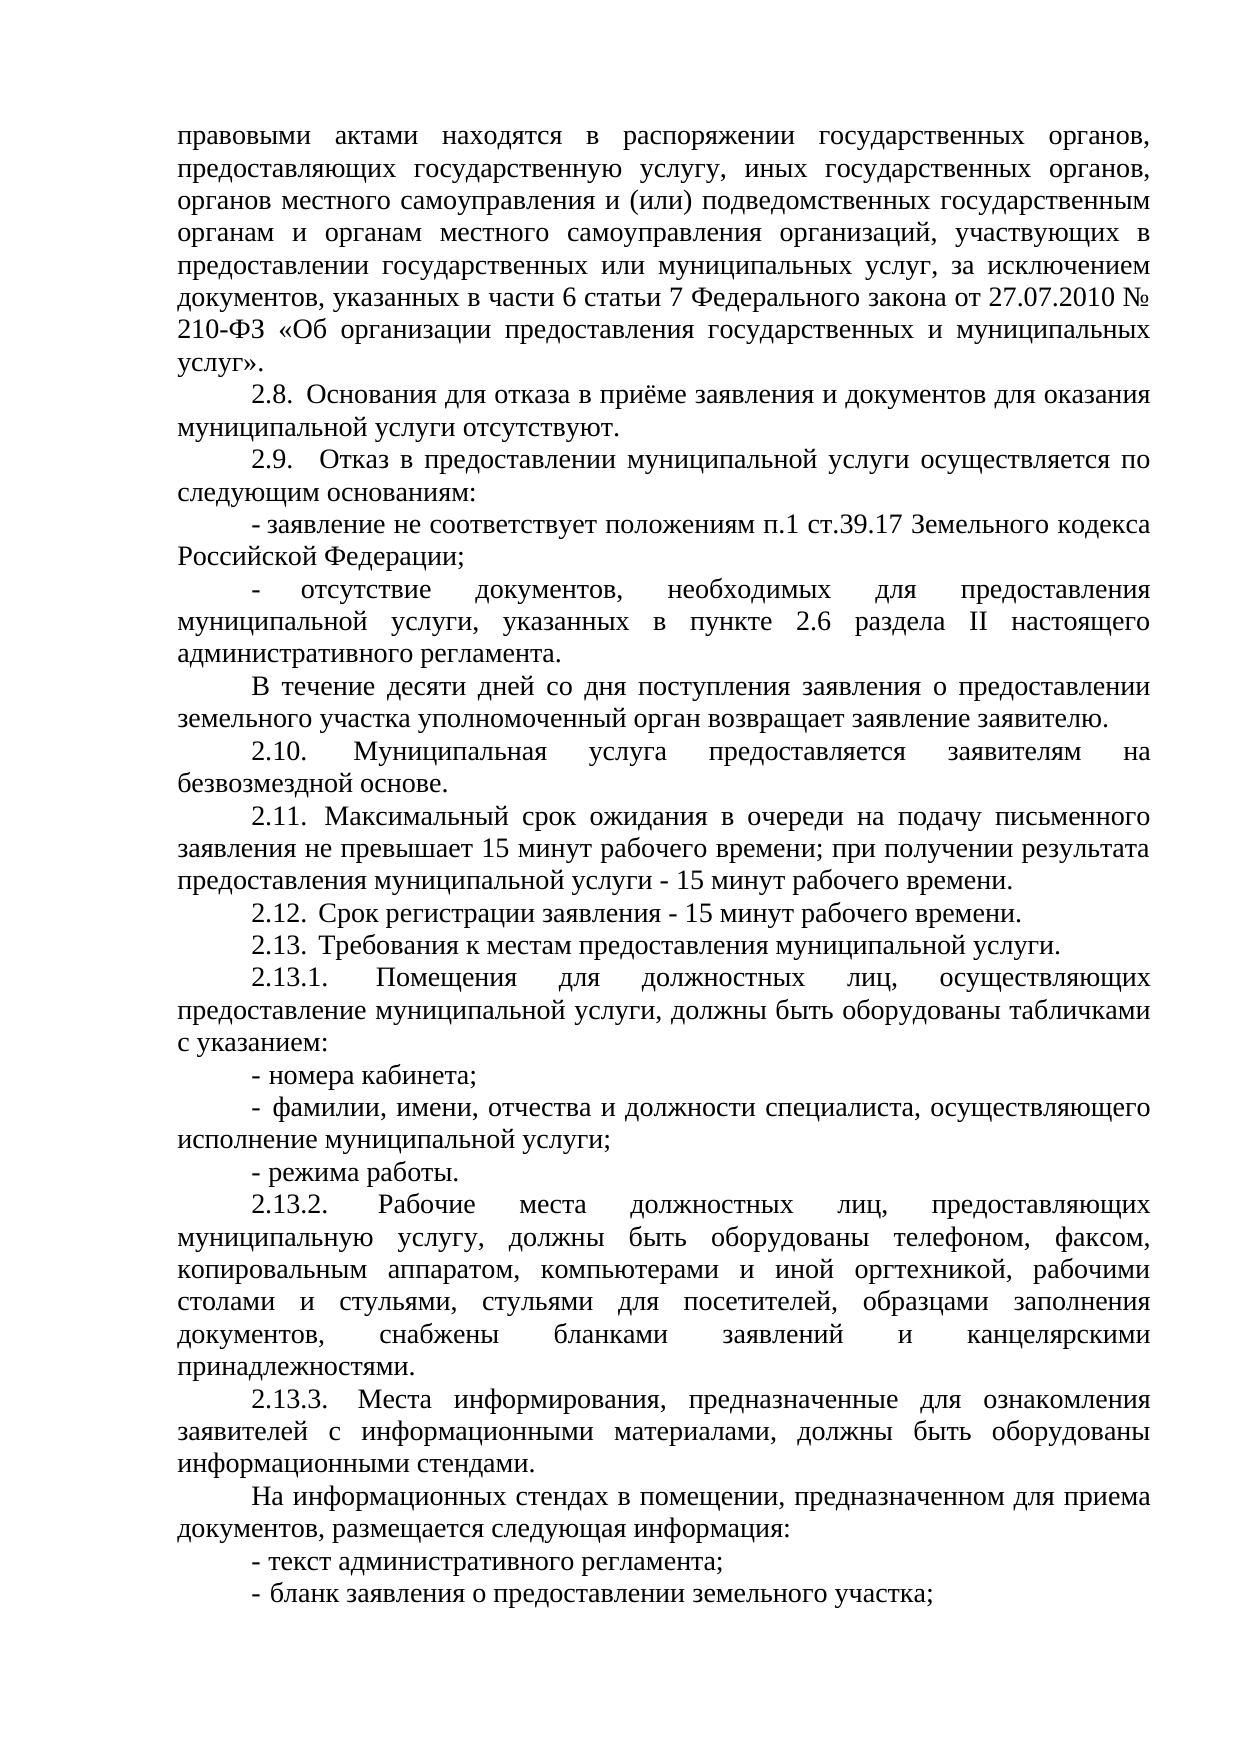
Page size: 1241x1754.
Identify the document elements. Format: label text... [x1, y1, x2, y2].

text На информационных стендах в помещении, предназначенном для приема документов, размещается следующая информация: [177, 1479, 1152, 1544]
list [177, 118, 1152, 377]
text В течение десяти дней со дня поступления заявления о предоставлении земельного участка уполномоченный орган возвращает заявление заявителю. [177, 669, 1152, 734]
list Срок регистрации заявления - 15 минут рабочего времени. [177, 896, 1152, 928]
list номера кабинета; [177, 1058, 1152, 1090]
list отсутствие документов, необходимых для предоставления муниципальной услуги, указанных в пункте 2.6 раздела II настоящего административного регламента. [177, 572, 1152, 669]
list бланк заявления о предоставлении земельного участка; [177, 1576, 1152, 1608]
list Отказ в предоставлении муниципальной услуги осуществляется по следующим основаниям: [177, 442, 1152, 507]
list Помещения для должностных лиц, осуществляющих предоставление муниципальной услуги, должны быть оборудованы табличками с указанием: [177, 961, 1152, 1058]
list Места информирования, предназначенные для ознакомления заявителей с информационными материалами, должны быть оборудованы информационными стендами. [177, 1382, 1152, 1479]
list Основания для отказа в приёме заявления и документов для оказания муниципальной услуги отсутствуют. [177, 377, 1152, 442]
list Муниципальная услуга предоставляется заявителям на безвозмездной основе. [177, 734, 1152, 798]
list Рабочие места должностных лиц, предоставляющих муниципальную услугу, должны быть оборудованы телефоном, факсом, копировальным аппаратом, компьютерами и иной оргтехникой, рабочими столами и стульями, стульями для посетителей, образцами заполнения документов, снабжены бланками заявлений и канцелярскими принадлежностями. [177, 1187, 1152, 1382]
list фамилии, имени, отчества и должности специалиста, осуществляющего исполнение муниципальной услуги; [177, 1090, 1152, 1155]
list текст административного регламента; [177, 1544, 1152, 1576]
list режима работы. [177, 1155, 1152, 1187]
list Максимальный срок ожидания в очереди на подачу письменного заявления не превышает 15 минут рабочего времени; при получении результата предоставления муниципальной услуги - 15 минут рабочего времени. [177, 798, 1152, 896]
list заявление не соответствует положениям п.1 ст.39.17 Земельного кодекса Российской Федерации; [177, 507, 1152, 572]
list Требования к местам предоставления муниципальной услуги. [177, 928, 1152, 961]
